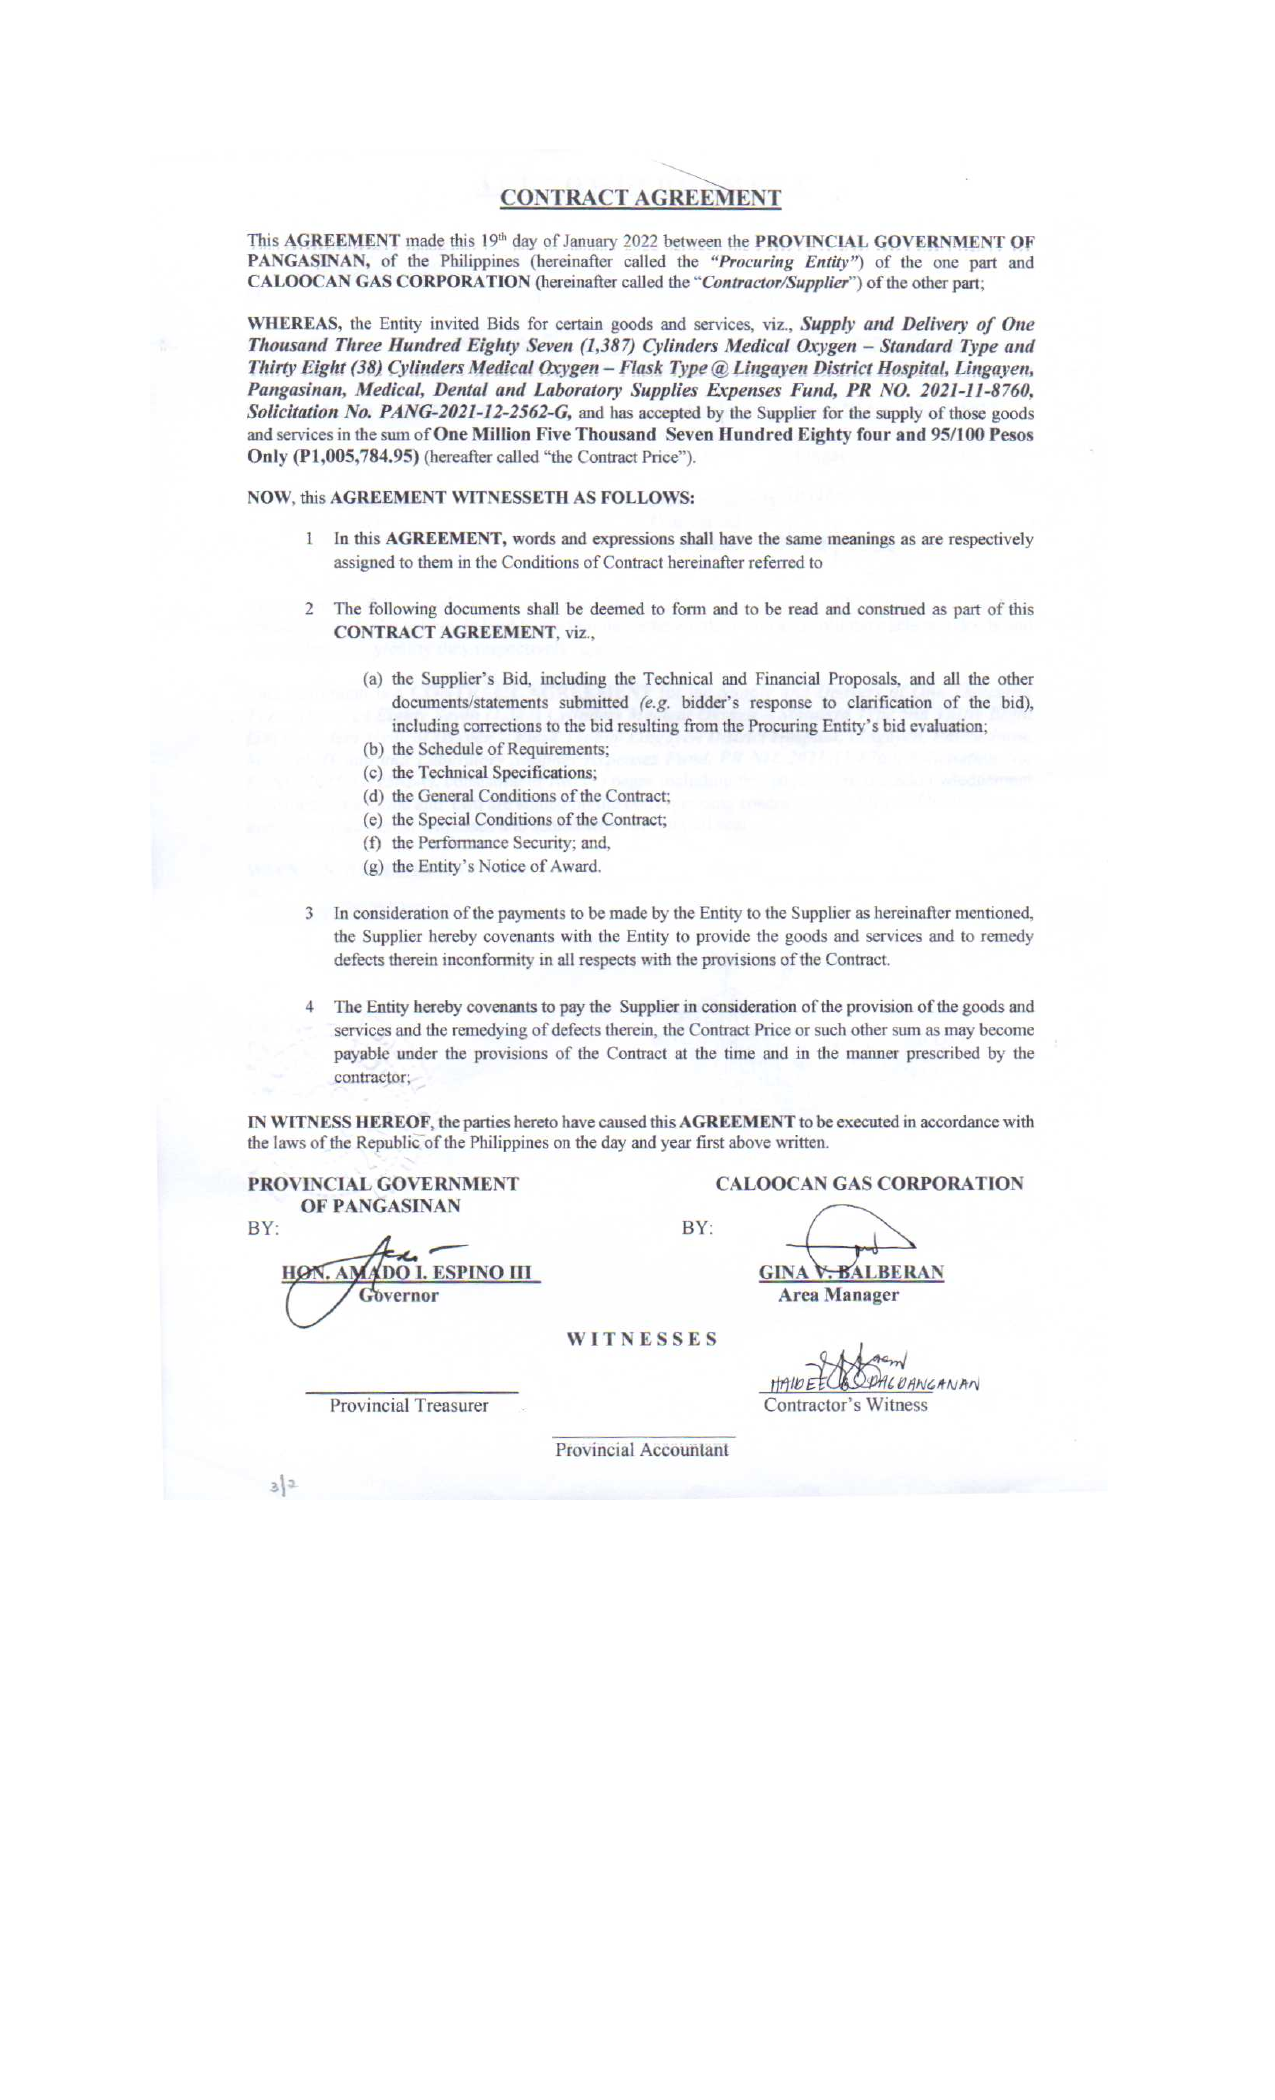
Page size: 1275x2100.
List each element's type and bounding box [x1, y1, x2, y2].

picture [150, 149, 1108, 1500]
